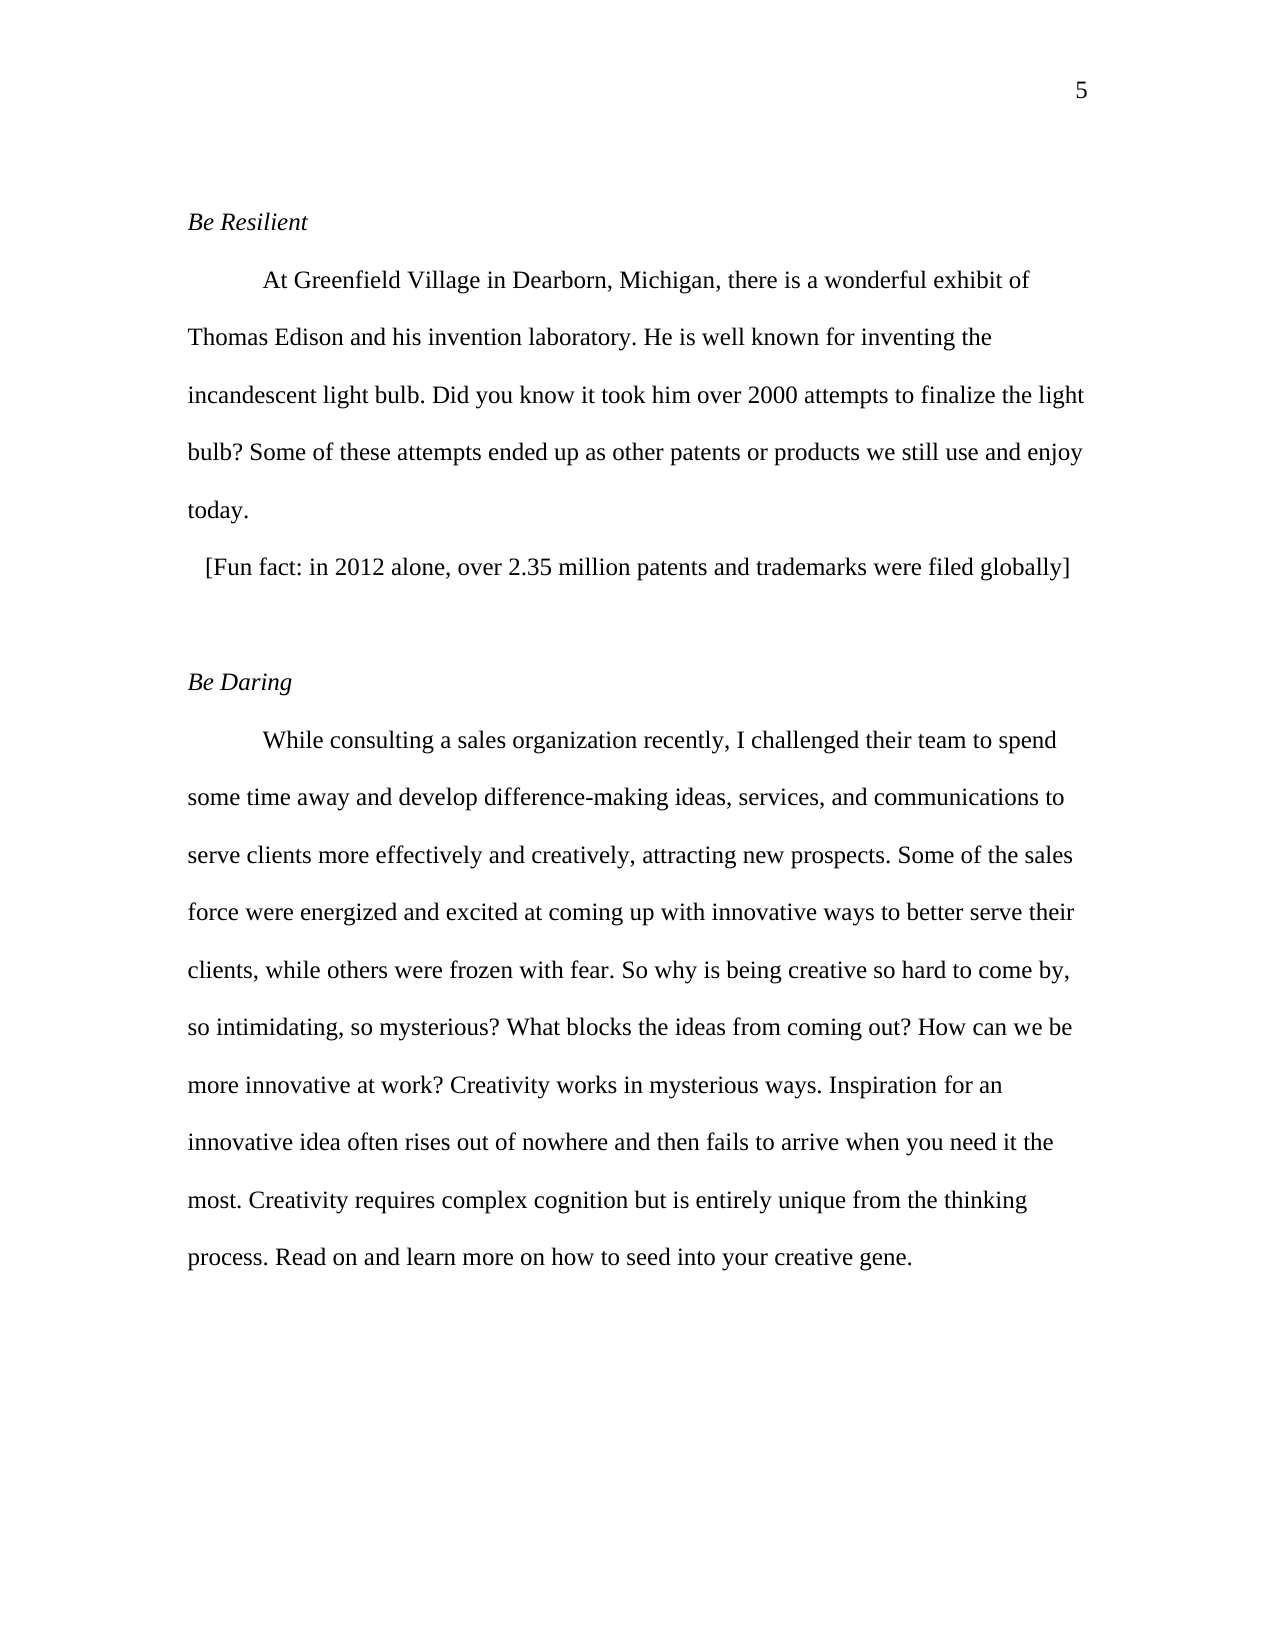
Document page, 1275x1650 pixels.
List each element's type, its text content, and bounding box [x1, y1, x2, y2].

text At Greenfield Village in Dearborn, Michigan, there is a wonderful exhibit of Thomas Edison and his invention laboratory. He is well known for inventing the incandescent light bulb. Did you know it took him over 2000 attempts to finalize the light bulb? Some of these attempts ended up as other patents or products we still use and enjoy today. [187, 265, 1087, 524]
text Be Resilient [187, 207, 1087, 236]
text Be Daring [187, 667, 1087, 696]
text [Fun fact: in 2012 alone, over 2.35 million patents and trademarks were filed globally] [187, 552, 1087, 581]
text While consulting a sales organization recently, I challenged their team to spend some time away and develop difference-making ideas, services, and communications to serve clients more effectively and creatively, attracting new prospects. Some of the sales force were energized and excited at coming up with innovative ways to better serve their clients, while others were frozen with fear. So why is being creative so hard to come by, so intimidating, so mysterious? What blocks the ideas from coming out? How can we be more innovative at work? Creativity works in mysterious ways. Inspiration for an innovative idea often rises out of nowhere and then fails to arrive when you need it the most. Creativity requires complex cognition but is entirely unique from the thinking process. Read on and learn more on how to seed into your creative gene. [187, 725, 1087, 1271]
